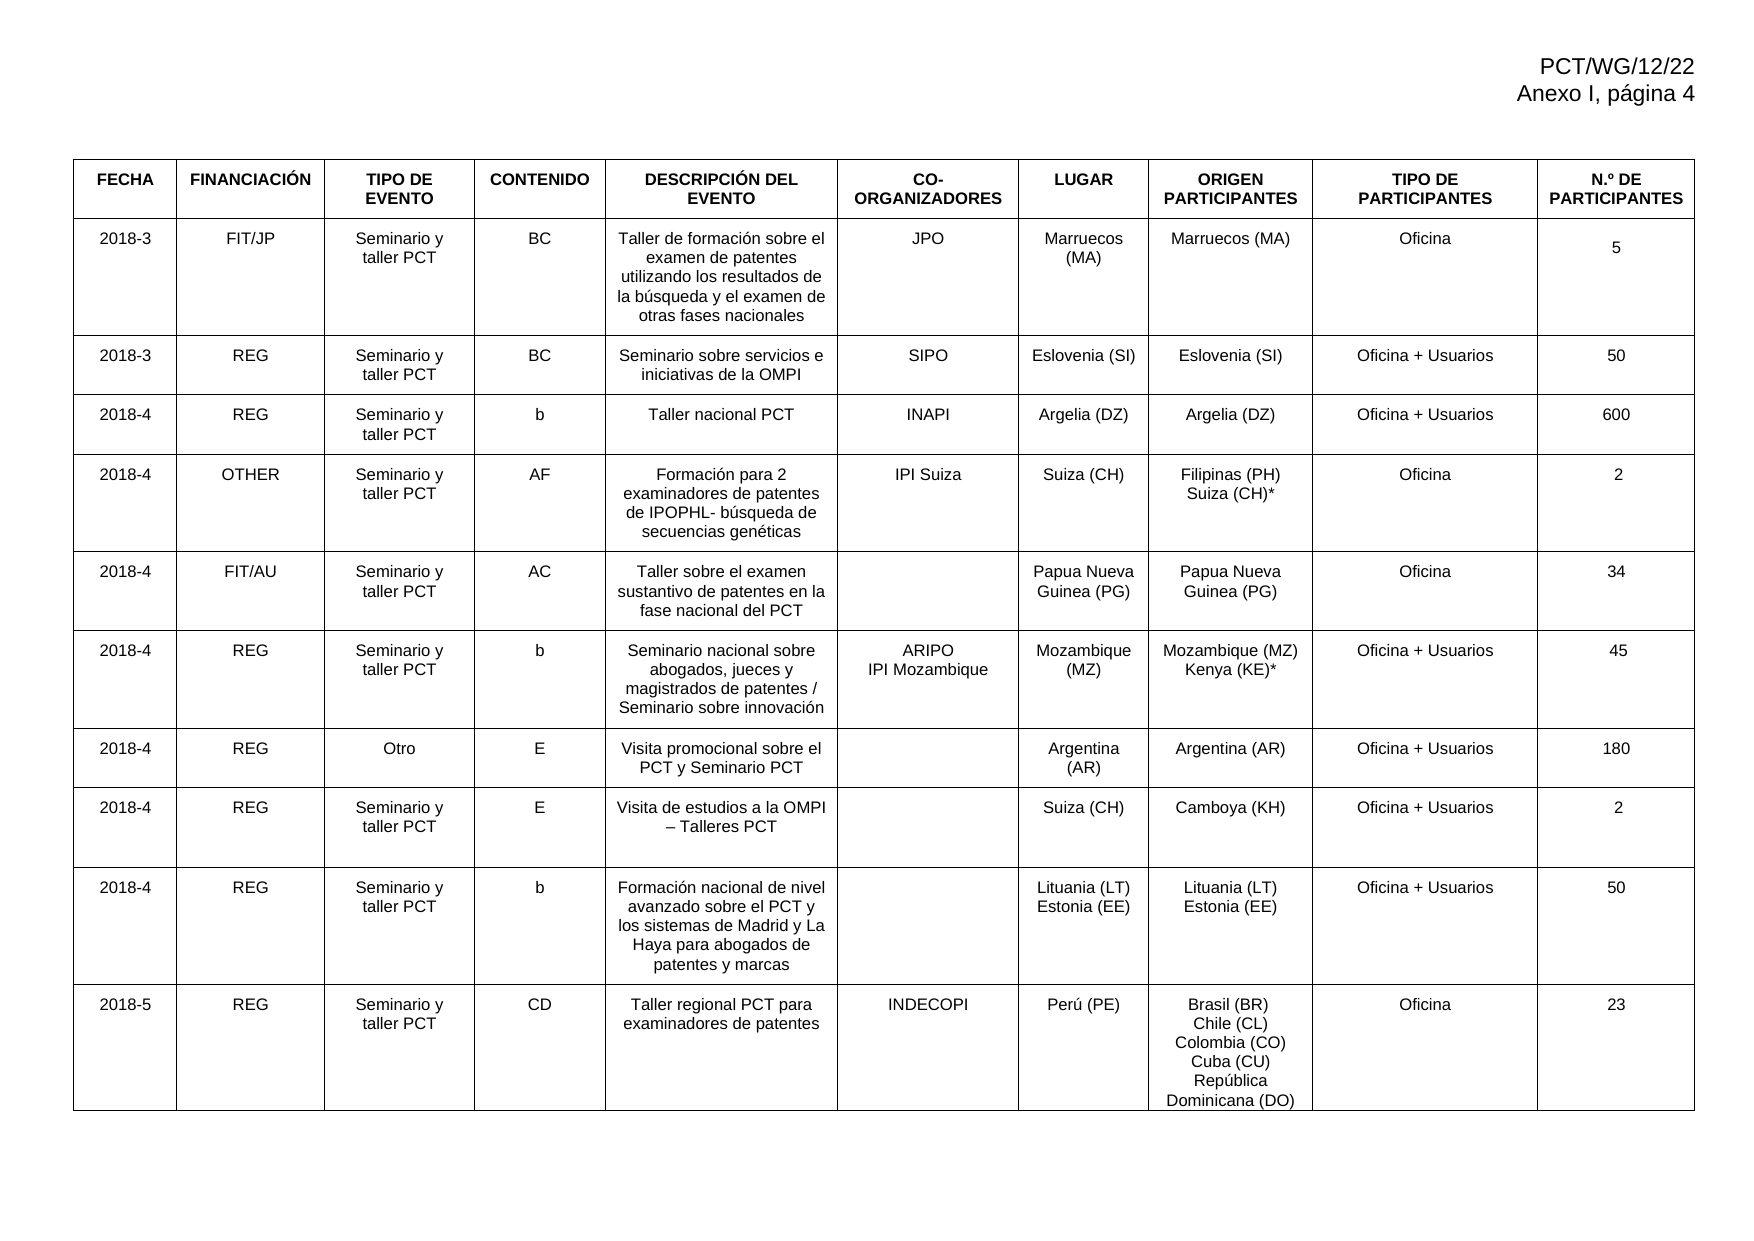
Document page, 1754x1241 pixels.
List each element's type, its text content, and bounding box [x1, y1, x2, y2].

table_cell Oficina + Usuarios [1313, 631, 1537, 727]
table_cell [1149, 985, 1312, 1109]
table_cell Filipinas (PH) Suiza (CH)* [1149, 455, 1312, 551]
table_cell Seminario y taller PCT [325, 631, 474, 727]
table_cell Seminario y taller PCT [325, 552, 474, 630]
table_cell Seminario y taller PCT [325, 985, 474, 1109]
table_cell 2018-4 [74, 788, 176, 867]
table_cell SIPO [838, 336, 1018, 394]
table_cell Visita promocional sobre el PCT y Seminario PCT [606, 729, 837, 787]
table_cell Eslovenia (SI) [1019, 336, 1148, 394]
table_cell Seminario y taller PCT [325, 788, 474, 867]
table_cell [838, 868, 1018, 983]
table_cell FIT/AU [177, 552, 324, 630]
table_cell Seminario nacional sobre abogados, jueces y magistrados de patentes / Seminario sobre innovación [606, 631, 837, 727]
table_cell Argelia (DZ) [1019, 395, 1148, 453]
table_cell Otro [325, 729, 474, 787]
table_cell [838, 552, 1018, 630]
table_cell Oficina + Usuarios [1313, 788, 1537, 867]
table_cell Oficina [1313, 455, 1537, 551]
table_cell b [475, 395, 605, 453]
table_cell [606, 985, 837, 1109]
table_cell FIT/JP [177, 219, 324, 335]
table_cell Formación para 2 examinadores de patentes de IPOPHL- búsqueda de secuencias genéticas [606, 455, 837, 551]
table_cell Papua Nueva Guinea (PG) [1019, 552, 1148, 630]
table_cell BC [475, 219, 605, 335]
table_cell 2018-4 [74, 395, 176, 453]
table_cell 2 [1538, 788, 1694, 867]
table_cell INAPI [838, 395, 1018, 453]
table_cell Oficina + Usuarios [1313, 395, 1537, 453]
table_cell 2018-5 [74, 985, 176, 1109]
table_cell b [475, 868, 605, 983]
table_cell [838, 788, 1018, 867]
table_header N.º DE PARTICIPANTES [1538, 160, 1694, 218]
table_cell 2 [1538, 455, 1694, 551]
table_cell AC [475, 552, 605, 630]
table_cell [838, 729, 1018, 787]
table_header TIPO DE PARTICIPANTES [1313, 160, 1537, 218]
table_cell Taller sobre el examen sustantivo de patentes en la fase nacional del PCT [606, 552, 837, 630]
table_cell Papua Nueva Guinea (PG) [1149, 552, 1312, 630]
table_header FECHA [74, 160, 176, 218]
table_header TIPO DE EVENTO [325, 160, 474, 218]
table_cell 45 [1538, 631, 1694, 727]
table_cell E [475, 788, 605, 867]
table_cell 2018-4 [74, 552, 176, 630]
table_cell Oficina [1313, 552, 1537, 630]
table_cell BC [475, 336, 605, 394]
table_header ORIGEN PARTICIPANTES [1149, 160, 1312, 218]
table_cell 50 [1538, 868, 1694, 983]
table_cell Lituania (LT) Estonia (EE) [1019, 868, 1148, 983]
table_cell 600 [1538, 395, 1694, 453]
table_cell Mozambique (MZ) Kenya (KE)* [1149, 631, 1312, 727]
table_cell 2018-4 [74, 455, 176, 551]
table_cell REG [177, 336, 324, 394]
table_cell Lituania (LT) Estonia (EE) [1149, 868, 1312, 983]
table_cell 2018-3 [74, 336, 176, 394]
table_cell 2018-4 [74, 729, 176, 787]
table_cell CD [475, 985, 605, 1109]
table_cell REG [177, 868, 324, 983]
table_cell 23 [1538, 985, 1694, 1109]
table_cell REG [177, 788, 324, 867]
table_header CONTENIDO [475, 160, 605, 218]
table_cell E [475, 729, 605, 787]
table_cell Marruecos (MA) [1019, 219, 1148, 335]
table_cell AF [475, 455, 605, 551]
table_cell REG [177, 631, 324, 727]
table_cell 5 [1538, 219, 1694, 335]
table_cell REG [177, 395, 324, 453]
table_cell Perú (PE) [1019, 985, 1148, 1109]
table_cell Argentina (AR) [1149, 729, 1312, 787]
table_cell b [475, 631, 605, 727]
table_cell Argelia (DZ) [1149, 395, 1312, 453]
table_cell Seminario y taller PCT [325, 395, 474, 453]
table_cell Mozambique (MZ) [1019, 631, 1148, 727]
table_cell 180 [1538, 729, 1694, 787]
table_cell Marruecos (MA) [1149, 219, 1312, 335]
table_cell 2018-4 [74, 868, 176, 983]
table_cell 2018-4 [74, 631, 176, 727]
table_cell Eslovenia (SI) [1149, 336, 1312, 394]
table_cell Seminario sobre servicios e iniciativas de la OMPI [606, 336, 837, 394]
table_cell ARIPO IPI Mozambique [838, 631, 1018, 727]
table_cell Oficina + Usuarios [1313, 868, 1537, 983]
table_header CO-ORGANIZADORES [838, 160, 1018, 218]
table_cell IPI Suiza [838, 455, 1018, 551]
table_cell Taller nacional PCT [606, 395, 837, 453]
table_cell JPO [838, 219, 1018, 335]
table_cell Formación nacional de nivel avanzado sobre el PCT y los sistemas de Madrid y La Haya para abogados de patentes y marcas [606, 868, 837, 983]
table_cell INDECOPI [838, 985, 1018, 1109]
table_cell Oficina [1313, 985, 1537, 1109]
table_cell Oficina [1313, 219, 1537, 335]
table_cell 50 [1538, 336, 1694, 394]
table_cell Argentina (AR) [1019, 729, 1148, 787]
table_cell Suiza (CH) [1019, 788, 1148, 867]
table_cell Taller de formación sobre el examen de patentes utilizando los resultados de la búsqueda y el examen de otras fases nacionales [606, 219, 837, 335]
table_header LUGAR [1019, 160, 1148, 218]
table_cell Oficina + Usuarios [1313, 729, 1537, 787]
table_cell OTHER [177, 455, 324, 551]
table_cell REG [177, 985, 324, 1109]
table_cell Seminario y taller PCT [325, 219, 474, 335]
table_cell Visita de estudios a la OMPI – Talleres PCT [606, 788, 837, 867]
table_cell Seminario y taller PCT [325, 868, 474, 983]
table_cell 2018-3 [74, 219, 176, 335]
table_cell Camboya (KH) [1149, 788, 1312, 867]
table_header FINANCIACIÓN [177, 160, 324, 218]
table_cell 34 [1538, 552, 1694, 630]
table_cell REG [177, 729, 324, 787]
table_cell Seminario y taller PCT [325, 455, 474, 551]
table_cell Suiza (CH) [1019, 455, 1148, 551]
table_cell Seminario y taller PCT [325, 336, 474, 394]
table_cell Oficina + Usuarios [1313, 336, 1537, 394]
table_header DESCRIPCIÓN DEL EVENTO [606, 160, 837, 218]
